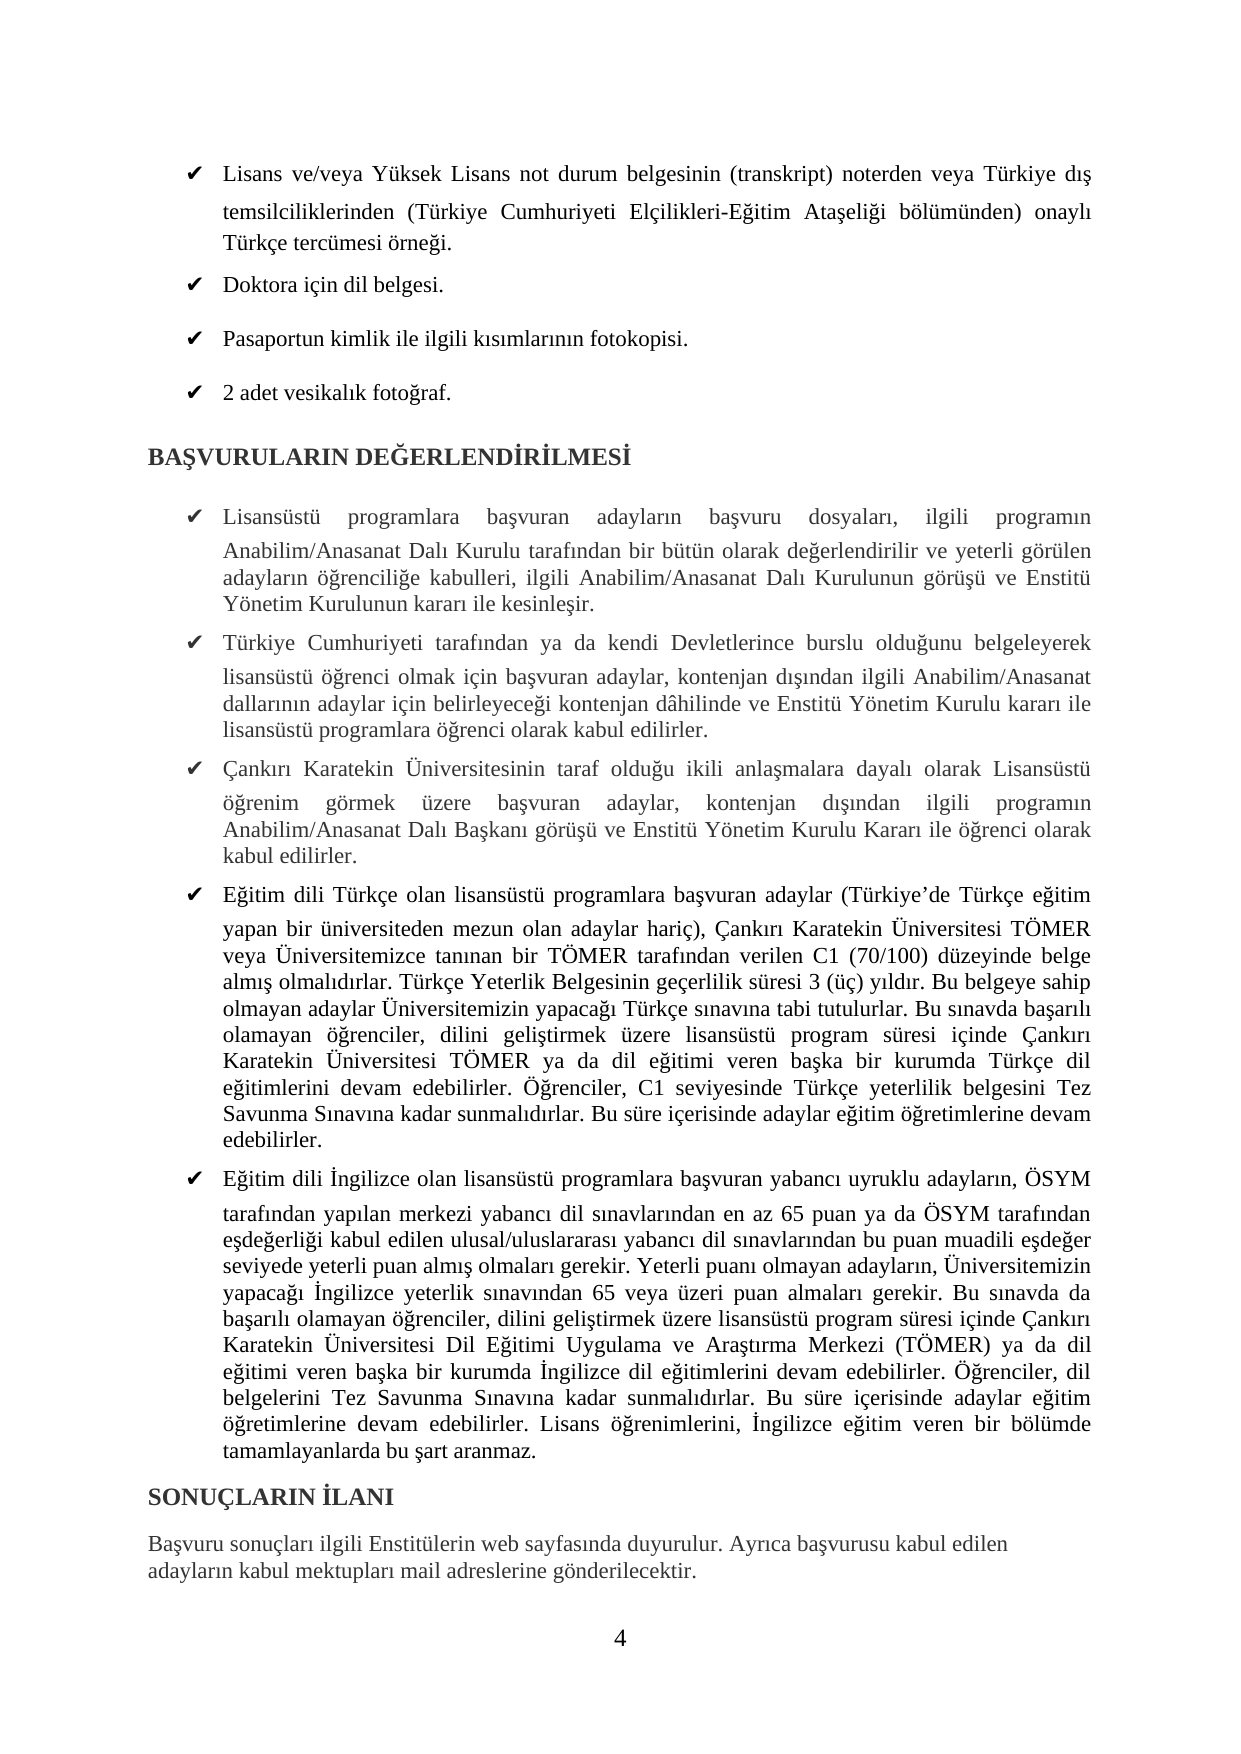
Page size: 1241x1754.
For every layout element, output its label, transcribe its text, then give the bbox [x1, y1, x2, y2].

text BAŞVURULARIN DEĞERLENDİRİLMESİ [148, 442, 1093, 471]
list Pasaportun kimlik ile ilgili kısımlarının fotokopisi. [185, 313, 1093, 360]
text Başvuru sonuçları ilgili Enstitülerin web sayfasında duyurulur. Ayrıca başvurusu kabul edilen adayların kabul mektupları mail adreslerine gönderilecektir. [148, 1530, 1093, 1583]
list 2 adet vesikalık fotoğraf. [185, 367, 1093, 414]
list Lisans ve/veya Yüksek Lisans not durum belgesinin (transkript) noterden veya Türkiye dış temsilciliklerinden (Türkiye Cumhuriyeti Elçilikleri-Eğitim Ataşeliği bölümünden) onaylı Türkçe tercümesi örneği. [185, 148, 1093, 255]
text SONUÇLARIN İLANI [148, 1482, 1093, 1511]
list Türkiye Cumhuriyeti tarafından ya da kendi Devletlerince burslu olduğunu belgeleyerek lisansüstü öğrenci olmak için başvuran adaylar, kontenjan dışından ilgili Anabilim/Anasanat dallarının adaylar için belirleyeceği kontenjan dâhilinde ve Enstitü Yönetim Kurulu kararı ile lisansüstü programlara öğrenci olarak kabul edilirler. [185, 616, 1093, 742]
list Doktora için dil belgesi. [185, 259, 1093, 306]
list Lisansüstü programlara başvuran adayların başvuru dosyaları, ilgili programın Anabilim/Anasanat Dalı Kurulu tarafından bir bütün olarak değerlendirilir ve yeterli görülen adayların öğrenciliğe kabulleri, ilgili Anabilim/Anasanat Dalı Kurulunun görüşü ve Enstitü Yönetim Kurulunun kararı ile kesinleşir. [185, 490, 1093, 616]
list Eğitim dili İngilizce olan lisansüstü programlara başvuran yabancı uyruklu adayların, ÖSYM tarafından yapılan merkezi yabancı dil sınavlarından en az 65 puan ya da ÖSYM tarafından eşdeğerliği kabul edilen ulusal/uluslararası yabancı dil sınavlarından bu puan muadili eşdeğer seviyede yeterli puan almış olmaları gerekir. Yeterli puanı olmayan adayların, Üniversitemizin yapacağı İngilizce yeterlik sınavından 65 veya üzeri puan almaları gerekir. Bu sınavda da başarılı olamayan öğrenciler, dilini geliştirmek üzere lisansüstü program süresi içinde Çankırı Karatekin Üniversitesi Dil Eğitimi Uygulama ve Araştırma Merkezi (TÖMER) ya da dil eğitimi veren başka bir kurumda İngilizce dil eğitimlerini devam edebilirler. Öğrenciler, dil belgelerini Tez Savunma Sınavına kadar sunmalıdırlar. Bu süre içerisinde adaylar eğitim öğretimlerine devam edebilirler. Lisans öğrenimlerini, İngilizce eğitim veren bir bölümde tamamlayanlarda bu şart aranmaz. [185, 1153, 1093, 1463]
list Çankırı Karatekin Üniversitesinin taraf olduğu ikili anlaşmalara dayalı olarak Lisansüstü öğrenim görmek üzere başvuran adaylar, kontenjan dışından ilgili programın Anabilim/Anasanat Dalı Başkanı görüşü ve Enstitü Yönetim Kurulu Kararı ile öğrenci olarak kabul edilirler. [185, 742, 1093, 868]
list Eğitim dili Türkçe olan lisansüstü programlara başvuran adaylar (Türkiye’de Türkçe eğitim yapan bir üniversiteden mezun olan adaylar hariç), Çankırı Karatekin Üniversitesi TÖMER veya Üniversitemizce tanınan bir TÖMER tarafından verilen C1 (70/100) düzeyinde belge almış olmalıdırlar. Türkçe Yeterlik Belgesinin geçerlilik süresi 3 (üç) yıldır. Bu belgeye sahip olmayan adaylar Üniversitemizin yapacağı Türkçe sınavına tabi tutulurlar. Bu sınavda başarılı olamayan öğrenciler, dilini geliştirmek üzere lisansüstü program süresi içinde Çankırı Karatekin Üniversitesi TÖMER ya da dil eğitimi veren başka bir kurumda Türkçe dil eğitimlerini devam edebilirler. Öğrenciler, C1 seviyesinde Türkçe yeterlilik belgesini Tez Savunma Sınavına kadar sunmalıdırlar. Bu süre içerisinde adaylar eğitim öğretimlerine devam edebilirler. [185, 868, 1093, 1153]
